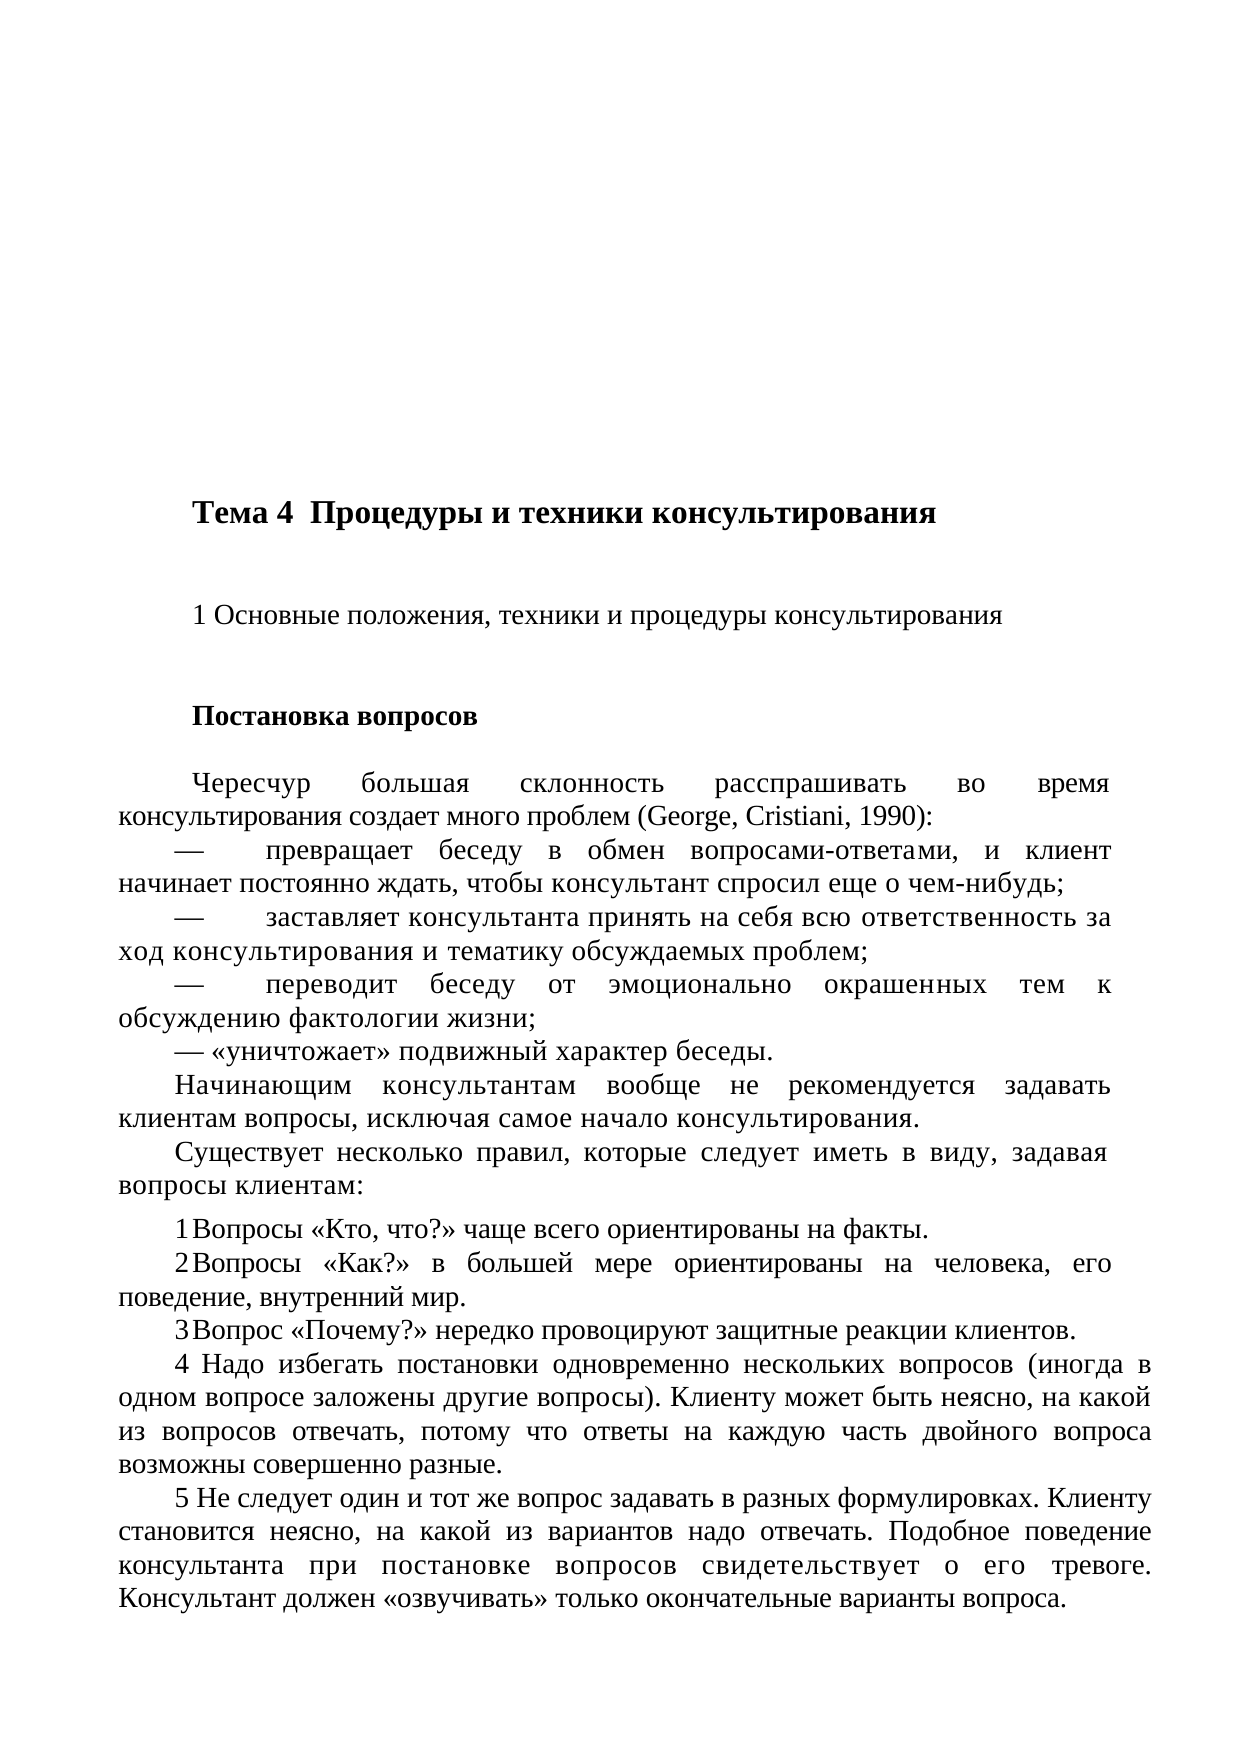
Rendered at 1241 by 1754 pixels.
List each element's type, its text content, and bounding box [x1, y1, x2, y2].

text Чересчур большая склонность расспрашивать во время консультирования создает много проблем (George, Cristiani, 1990): [118, 765, 1109, 832]
list Вопросы «Как?» в большей мере ориентированы на человека, его поведение, внутренний мир. [118, 1245, 1112, 1312]
text 4 Надо избегать постановки одновременно нескольких вопросов (иногда в одном вопросе заложены другие вопросы). Клиенту может быть неясно, на какой из вопросов отвечать, потому что ответы на каждую часть двойного вопроса возможны совершенно разные. [118, 1346, 1152, 1480]
text — «уничтожает» подвижный характер беседы. [118, 1033, 1112, 1067]
text Существует несколько правил, которые следует иметь в виду, задавая вопросы клиентам: [118, 1134, 1108, 1201]
list заставляет консультанта принять на себя всю ответственность за ход консультирования и тематику обсуждаемых проблем; [118, 899, 1112, 966]
text 5 Не следует один и тот же вопрос задавать в разных формулировках. Клиенту становится неясно, на какой из вариантов надо отвечать. Подобное поведение консультанта при постановке вопросов свидетельствует о его тревоге. Консультант должен «озвучивать» только окончательные варианты вопроса. [118, 1480, 1152, 1614]
list переводит беседу от эмоционально окрашенных тем к обсуждению фактологии жизни; [118, 966, 1112, 1033]
list Вопрос «Почему?» нередко провоцируют защитные реакции клиентов. [118, 1312, 1152, 1346]
text Начинающим консультантам вообще не рекомендуется задавать клиентам вопросы, исключая самое начало консультирования. [118, 1067, 1112, 1134]
list Вопросы «Кто, что?» чаще всего ориентированы на факты. [118, 1212, 1112, 1245]
text 1 Основные положения, техники и процедуры консультирования [118, 597, 1152, 631]
text Постановка вопросов [118, 698, 1152, 731]
list превращает беседу в обмен вопросами-ответами, и клиент начинает постоянно ждать, чтобы консультант спросил еще о чем-нибудь; [118, 832, 1112, 899]
text Тема 4 Процедуры и техники консультирования [118, 492, 1152, 530]
